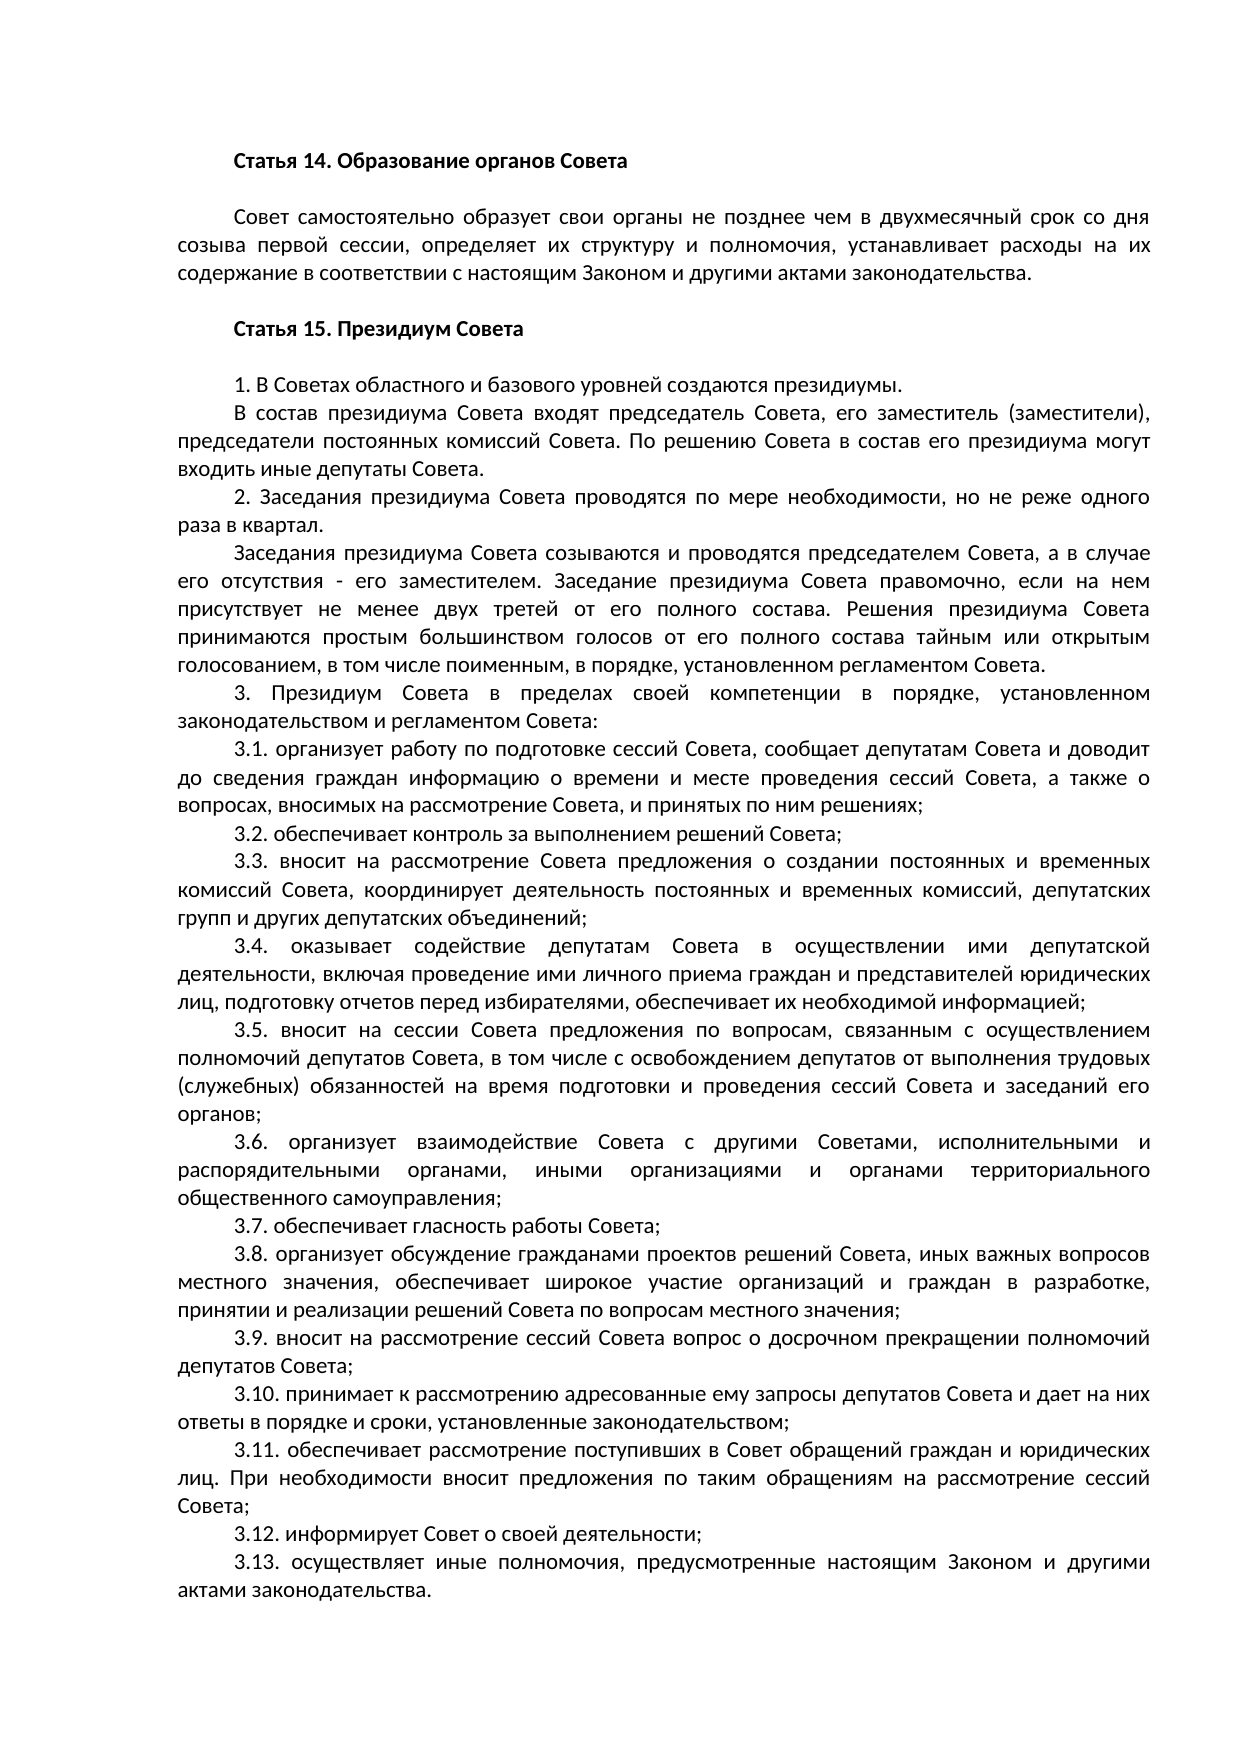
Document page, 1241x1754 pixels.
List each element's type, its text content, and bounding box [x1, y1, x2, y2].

text 2. Заседания президиума Совета проводятся по мере необходимости, но не реже одного раза в квартал. [177, 482, 1152, 538]
text 3.12. информирует Совет о своей деятельности; [177, 1519, 1152, 1547]
text Совет самостоятельно образует свои органы не позднее чем в двухмесячный срок со дня созыва первой сессии, определяет их структуру и полномочия, устанавливает расходы на их содержание в соответствии с настоящим Законом и другими актами законодательства. [177, 202, 1152, 286]
text 3.11. обеспечивает рассмотрение поступивших в Совет обращений граждан и юридических лиц. При необходимости вносит предложения по таким обращениям на рассмотрение сессий Совета; [177, 1435, 1152, 1519]
text 3.8. организует обсуждение гражданами проектов решений Совета, иных важных вопросов местного значения, обеспечивает широкое участие организаций и граждан в разработке, принятии и реализации решений Совета по вопросам местного значения; [177, 1239, 1152, 1323]
text 3.6. организует взаимодействие Совета с другими Советами, исполнительными и распорядительными органами, иными организациями и органами территориального общественного самоуправления; [177, 1127, 1152, 1211]
text Статья 14. Образование органов Совета [177, 146, 1152, 174]
text 3.10. принимает к рассмотрению адресованные ему запросы депутатов Совета и дает на них ответы в порядке и сроки, установленные законодательством; [177, 1379, 1152, 1435]
text 3.9. вносит на рассмотрение сессий Совета вопрос о досрочном прекращении полномочий депутатов Совета; [177, 1323, 1152, 1379]
text 1. В Советах областного и базового уровней создаются президиумы. [177, 370, 1152, 398]
text 3.4. оказывает содействие депутатам Совета в осуществлении ими депутатской деятельности, включая проведение ими личного приема граждан и представителей юридических лиц, подготовку отчетов перед избирателями, обеспечивает их необходимой информацией; [177, 931, 1152, 1015]
text Заседания президиума Совета созываются и проводятся председателем Совета, а в случае его отсутствия - его заместителем. Заседание президиума Совета правомочно, если на нем присутствует не менее двух третей от его полного состава. Решения президиума Совета принимаются простым большинством голосов от его полного состава тайным или открытым голосованием, в том числе поименным, в порядке, установленном регламентом Совета. [177, 538, 1152, 678]
text 3.2. обеспечивает контроль за выполнением решений Совета; [177, 819, 1152, 847]
text 3.13. осуществляет иные полномочия, предусмотренные настоящим Законом и другими актами законодательства. [177, 1547, 1152, 1603]
text 3.7. обеспечивает гласность работы Совета; [177, 1211, 1152, 1239]
text 3. Президиум Совета в пределах своей компетенции в порядке, установленном законодательством и регламентом Совета: [177, 678, 1152, 734]
text 3.1. организует работу по подготовке сессий Совета, сообщает депутатам Совета и доводит до сведения граждан информацию о времени и месте проведения сессий Совета, а также о вопросах, вносимых на рассмотрение Совета, и принятых по ним решениях; [177, 734, 1152, 819]
text В состав президиума Совета входят председатель Совета, его заместитель (заместители), председатели постоянных комиссий Совета. По решению Совета в состав его президиума могут входить иные депутаты Совета. [177, 398, 1152, 482]
text 3.5. вносит на сессии Совета предложения по вопросам, связанным с осуществлением полномочий депутатов Совета, в том числе с освобождением депутатов от выполнения трудовых (служебных) обязанностей на время подготовки и проведения сессий Совета и заседаний его органов; [177, 1015, 1152, 1127]
text Статья 15. Президиум Совета [177, 314, 1152, 342]
text 3.3. вносит на рассмотрение Совета предложения о создании постоянных и временных комиссий Совета, координирует деятельность постоянных и временных комиссий, депутатских групп и других депутатских объединений; [177, 847, 1152, 931]
